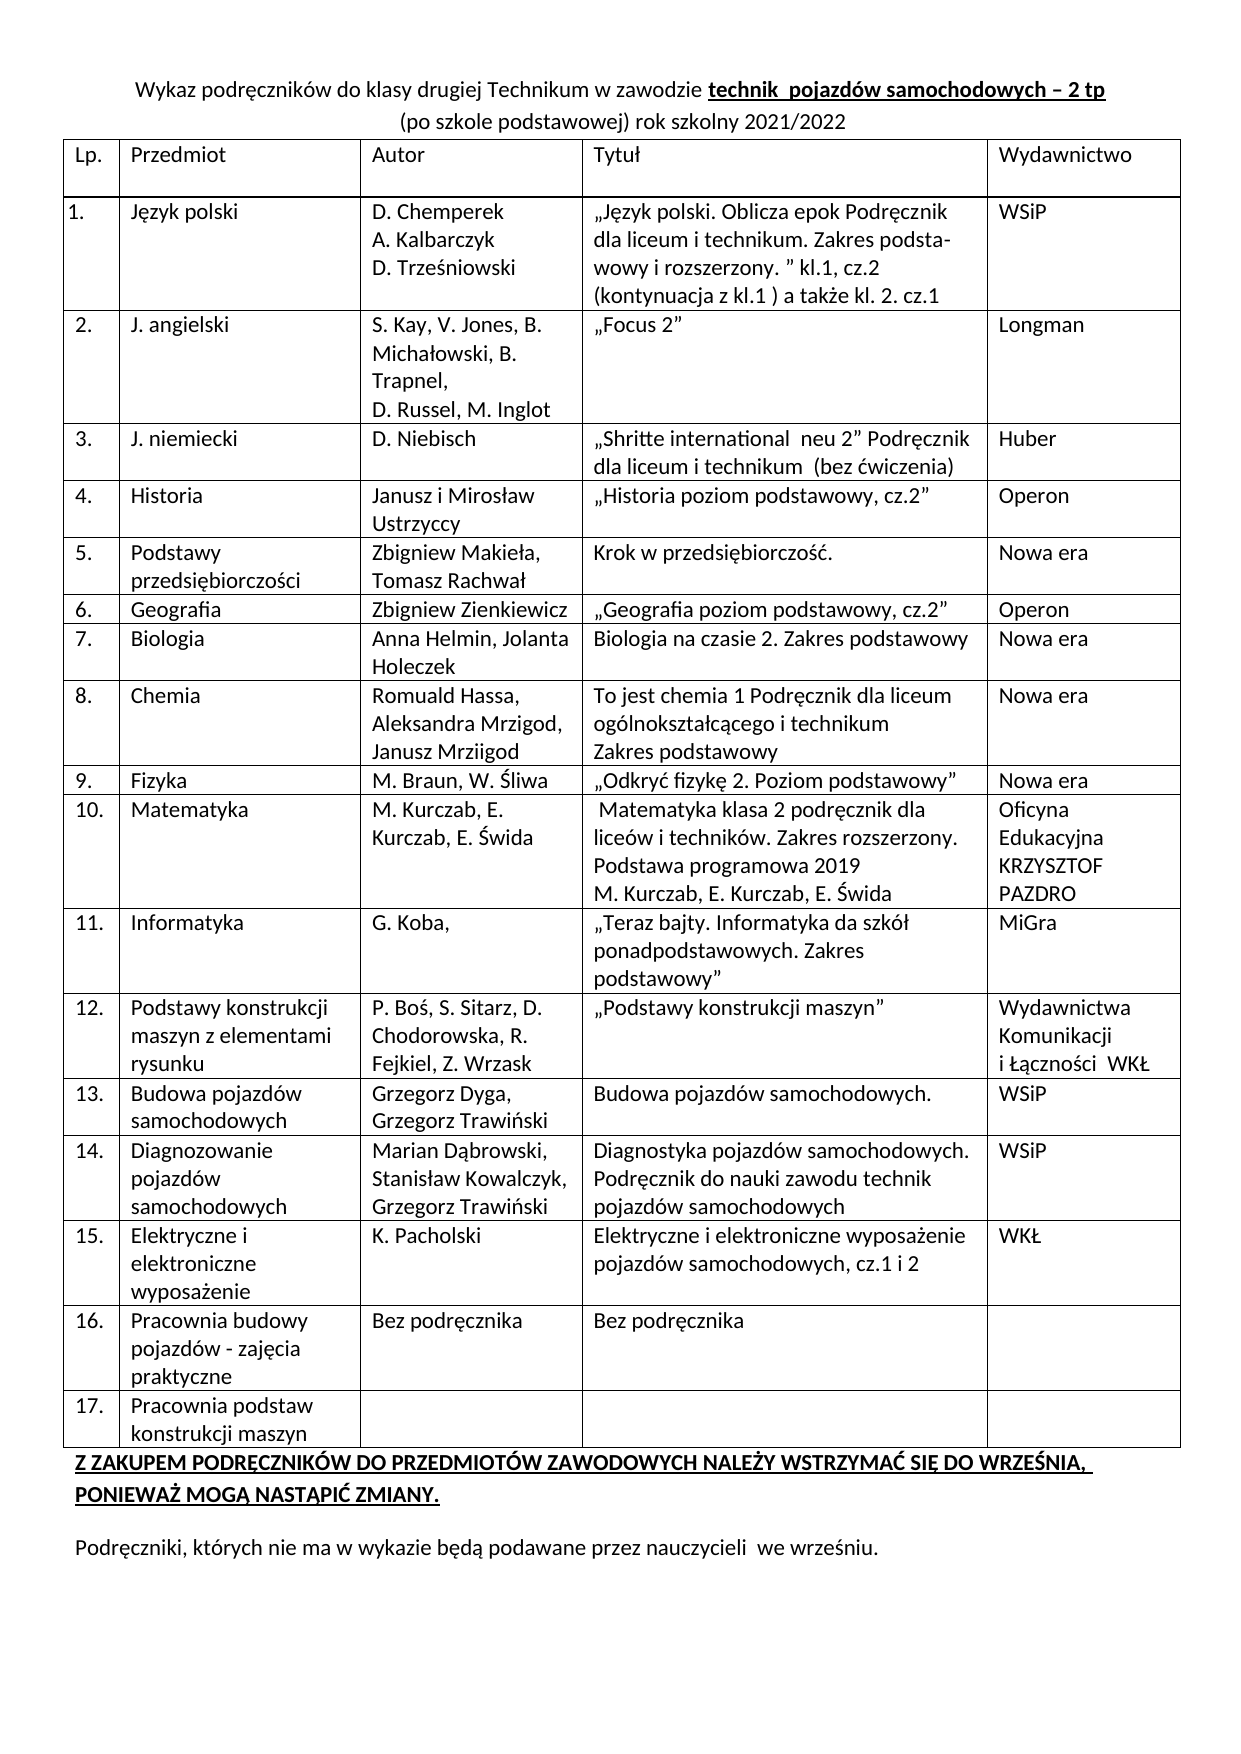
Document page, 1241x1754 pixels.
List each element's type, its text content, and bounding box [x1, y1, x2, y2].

table_cell J. niemiecki [120, 424, 360, 480]
table_cell „Język polski. Oblicza epok Podręcznik dla liceum i technikum. Zakres podstawowy i rozszerzony. ” kl.1, cz.2 (kontynuacja z kl.1 ) a także kl. 2. cz.1 [583, 198, 987, 309]
table_cell Elektryczne i elektroniczne wyposażenie pojazdów samochodowych, cz.1 i 2 [583, 1221, 987, 1305]
table_cell Oficyna Edukacyjna KRZYSZTOF PAZDRO [988, 795, 1180, 907]
table_cell 3. [64, 424, 119, 480]
table_cell Geografia [120, 595, 360, 623]
table_cell Pracownia podstaw konstrukcji maszyn [120, 1391, 360, 1447]
text (po szkole podstawowej) rok szkolny 2021/2022 [75, 107, 1165, 135]
table_cell Nowa era [988, 624, 1180, 680]
text Podręczniki, których nie ma w wykazie będą podawane przez nauczycieli we wrześniu. [75, 1533, 1165, 1561]
table_cell „Shritte international neu 2” Podręcznik dla liceum i technikum (bez ćwiczenia) [583, 424, 987, 480]
table_header Wydawnictwo [988, 140, 1180, 196]
table_cell [64, 198, 119, 309]
table_cell Biologia na czasie 2. Zakres podstawowy [583, 624, 987, 680]
table_cell Nowa era [988, 538, 1180, 594]
table_cell WKŁ [988, 1221, 1180, 1305]
table_cell Romuald Hassa, Aleksandra Mrzigod, Janusz Mrziigod [361, 681, 582, 765]
table_cell Fizyka [120, 766, 360, 794]
table_cell 12. [64, 994, 119, 1078]
table_cell Zbigniew Zienkiewicz [361, 595, 582, 623]
table_cell Historia [120, 481, 360, 537]
table_cell Krok w przedsiębiorczość. [583, 538, 987, 594]
table_cell Budowa pojazdów samochodowych [120, 1079, 360, 1135]
table_cell Grzegorz Dyga, Grzegorz Trawiński [361, 1079, 582, 1135]
table_cell K. Pacholski [361, 1221, 582, 1305]
table_cell G. Koba, [361, 909, 582, 992]
table_cell Zbigniew Makieła, Tomasz Rachwał [361, 538, 582, 594]
table_cell Anna Helmin, Jolanta Holeczek [361, 624, 582, 680]
table_cell Bez podręcznika [583, 1306, 987, 1390]
table_cell „Podstawy konstrukcji maszyn” [583, 994, 987, 1078]
table_cell 9. [64, 766, 119, 794]
table_cell To jest chemia 1 Podręcznik dla liceum ogólnokształcącego i technikum Zakres podstawowy [583, 681, 987, 765]
table_cell Biologia [120, 624, 360, 680]
table_cell Podstawy konstrukcji maszyn z elementami rysunku [120, 994, 360, 1078]
table_cell „Historia poziom podstawowy, cz.2” [583, 481, 987, 537]
table_cell 7. [64, 624, 119, 680]
table_cell Huber [988, 424, 1180, 480]
table_cell Język polski [120, 198, 360, 309]
table_cell Nowa era [988, 766, 1180, 794]
table_cell D. Chemperek A. Kalbarczyk D. Trześniowski [361, 198, 582, 309]
table_header Przedmiot [120, 140, 360, 196]
table_cell Diagnostyka pojazdów samochodowych. Podręcznik do nauki zawodu technik pojazdów samochodowych [583, 1136, 987, 1220]
table_cell Matematyka [120, 795, 360, 907]
table_cell [988, 1306, 1180, 1390]
table_header Autor [361, 140, 582, 196]
table_cell Chemia [120, 681, 360, 765]
table_cell 5. [64, 538, 119, 594]
table_cell J. angielski [120, 311, 360, 423]
table_cell M. Kurczab, E. Kurczab, E. Świda [361, 795, 582, 907]
table_cell Longman [988, 311, 1180, 423]
table_cell WSiP [988, 198, 1180, 309]
table_cell 10. [64, 795, 119, 907]
table_cell [988, 1391, 1180, 1447]
table_cell „Teraz bajty. Informatyka da szkół ponadpodstawowych. Zakres podstawowy” [583, 909, 987, 992]
table_cell Bez podręcznika [361, 1306, 582, 1390]
table_cell Elektryczne i elektroniczne wyposażenie [120, 1221, 360, 1305]
table_cell Diagnozowanie pojazdów samochodowych [120, 1136, 360, 1220]
table_cell 16. [64, 1306, 119, 1390]
table_cell „Focus 2” [583, 311, 987, 423]
text Wykaz podręczników do klasy drugiej Technikum w zawodzie technik pojazdów samochodowych – 2 tp [75, 75, 1165, 103]
table_cell 2. [64, 311, 119, 423]
table_cell S. Kay, V. Jones, B. Michałowski, B. Trapnel, D. Russel, M. Inglot [361, 311, 582, 423]
table_cell 15. [64, 1221, 119, 1305]
table_cell „Geografia poziom podstawowy, cz.2” [583, 595, 987, 623]
text Z ZAKUPEM PODRĘCZNIKÓW DO PRZEDMIOTÓW ZAWODOWYCH NALEŻY WSTRZYMAĆ SIĘ DO WRZEŚNIA, PONIEWAŻ MOGĄ NASTĄPIĆ ZMIANY. [75, 1448, 1165, 1508]
table_cell WSiP [988, 1079, 1180, 1135]
table_cell Nowa era [988, 681, 1180, 765]
table_cell Informatyka [120, 909, 360, 992]
table_cell 4. [64, 481, 119, 537]
table_cell Marian Dąbrowski, Stanisław Kowalczyk, Grzegorz Trawiński [361, 1136, 582, 1220]
table_cell Janusz i Mirosław Ustrzyccy [361, 481, 582, 537]
table_cell Matematyka klasa 2 podręcznik dla liceów i techników. Zakres rozszerzony. Podstawa programowa 2019 M. Kurczab, E. Kurczab, E. Świda [583, 795, 987, 907]
table_cell Wydawnictwa Komunikacji i Łączności WKŁ [988, 994, 1180, 1078]
table_cell 14. [64, 1136, 119, 1220]
table_cell MiGra [988, 909, 1180, 992]
table_cell Podstawy przedsiębiorczości [120, 538, 360, 594]
table_cell [583, 1391, 987, 1447]
table_cell [361, 1391, 582, 1447]
table_cell P. Boś, S. Sitarz, D. Chodorowska, R. Fejkiel, Z. Wrzask [361, 994, 582, 1078]
table_header Tytuł [583, 140, 987, 196]
table_cell 6. [64, 595, 119, 623]
table_cell „Odkryć fizykę 2. Poziom podstawowy” [583, 766, 987, 794]
table_cell WSiP [988, 1136, 1180, 1220]
table_header Lp. [64, 140, 119, 196]
table_cell Pracownia budowy pojazdów - zajęcia praktyczne [120, 1306, 360, 1390]
table_cell Operon [988, 481, 1180, 537]
table_cell 17. [64, 1391, 119, 1447]
table_cell 13. [64, 1079, 119, 1135]
table_cell D. Niebisch [361, 424, 582, 480]
table_cell 8. [64, 681, 119, 765]
table_cell Operon [988, 595, 1180, 623]
table_cell 11. [64, 909, 119, 992]
table_cell M. Braun, W. Śliwa [361, 766, 582, 794]
table_cell Budowa pojazdów samochodowych. [583, 1079, 987, 1135]
